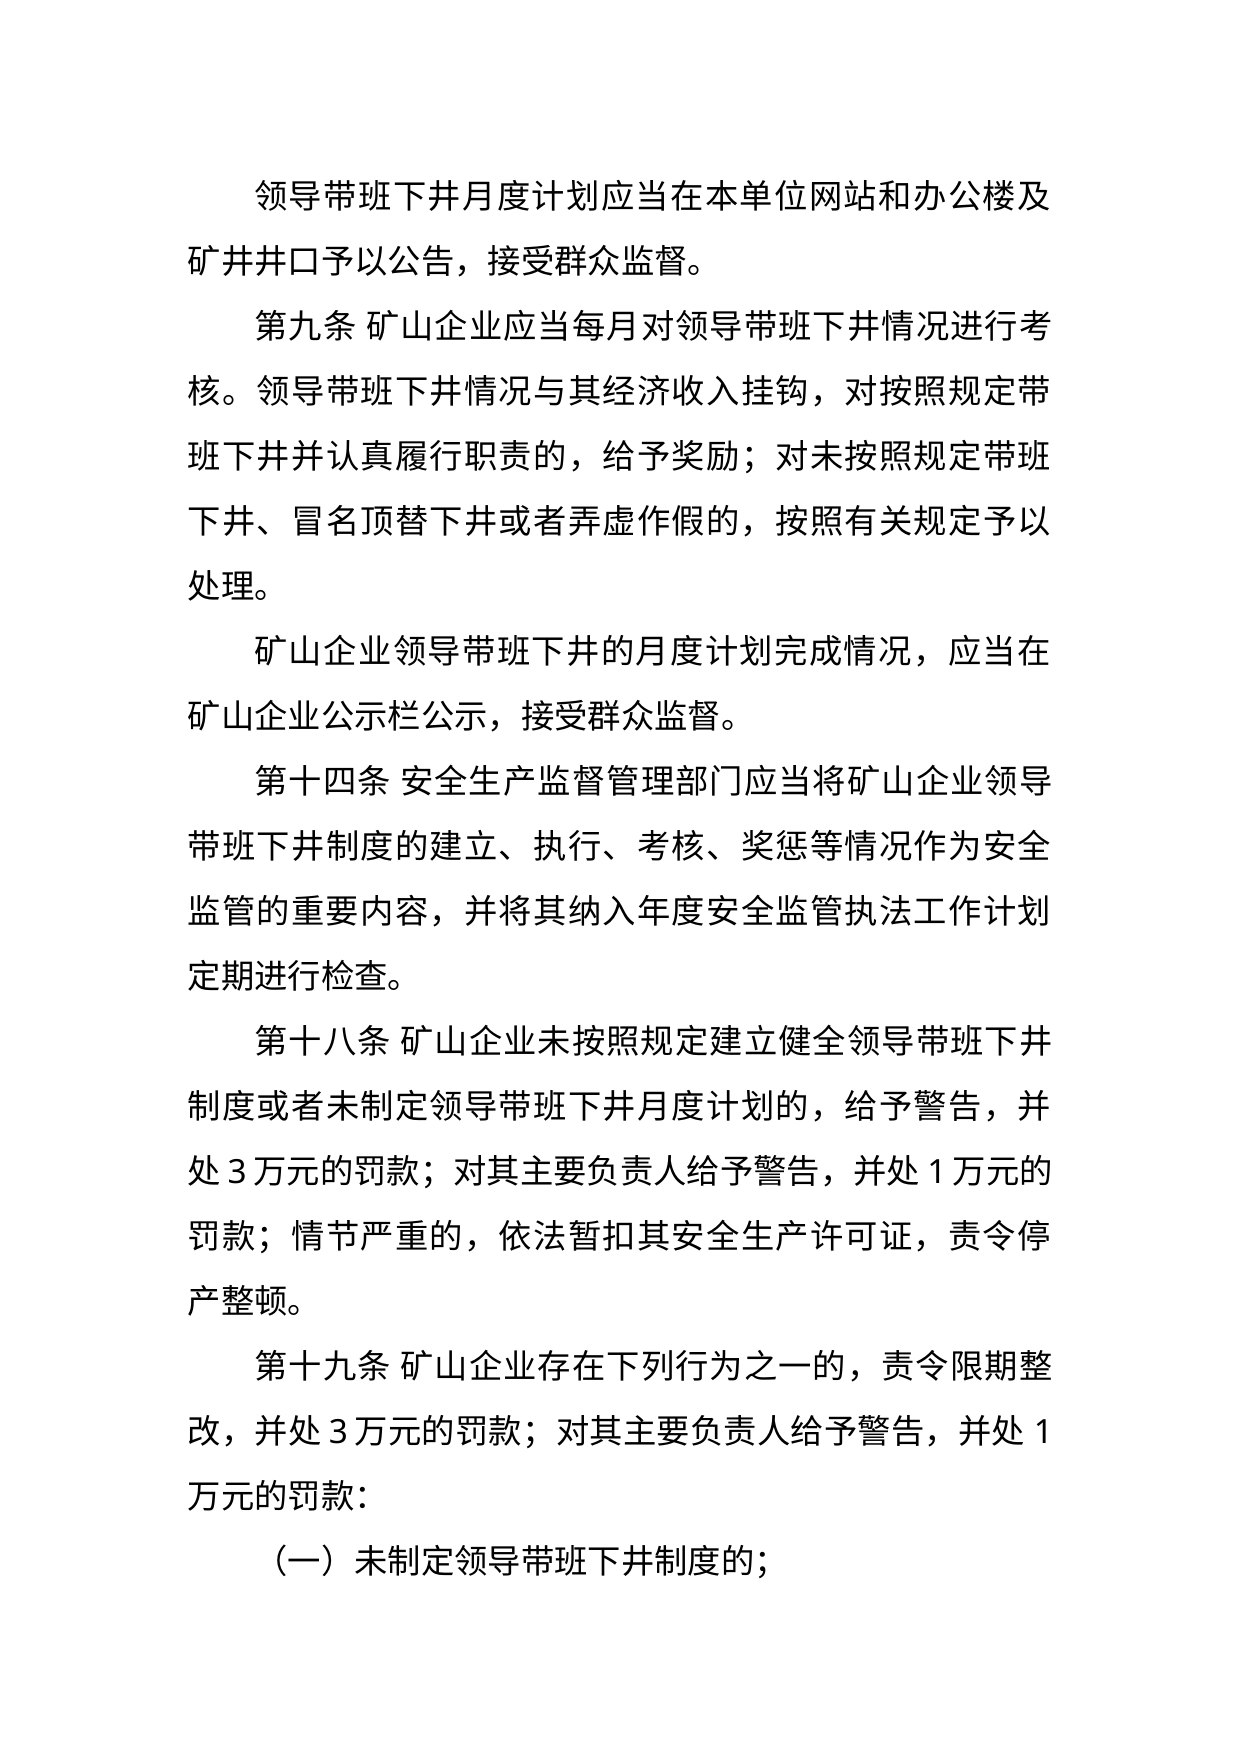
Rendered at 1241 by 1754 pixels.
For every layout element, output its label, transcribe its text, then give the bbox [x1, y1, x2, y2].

text （一）未制定领导带班下井制度的； [187, 1527, 1053, 1592]
text 第九条 矿山企业应当每月对领导带班下井情况进行考核。领导带班下井情况与其经济收入挂钩，对按照规定带班下井并认真履行职责的，给予奖励；对未按照规定带班下井、冒名顶替下井或者弄虚作假的，按照有关规定予以处理。 [187, 292, 1053, 617]
text 领导带班下井月度计划应当在本单位网站和办公楼及矿井井口予以公告，接受群众监督。 [187, 162, 1053, 292]
text 矿山企业领导带班下井的月度计划完成情况，应当在矿山企业公示栏公示，接受群众监督。 [187, 617, 1053, 747]
text 第十四条 安全生产监督管理部门应当将矿山企业领导带班下井制度的建立、执行、考核、奖惩等情况作为安全监管的重要内容，并将其纳入年度安全监管执法工作计划，定期进行检查。 [187, 747, 1053, 1007]
text 第十八条 矿山企业未按照规定建立健全领导带班下井制度或者未制定领导带班下井月度计划的，给予警告，并处3万元的罚款；对其主要负责人给予警告，并处1万元的罚款；情节严重的，依法暂扣其安全生产许可证，责令停产整顿。 [187, 1007, 1053, 1332]
text 第十九条 矿山企业存在下列行为之一的，责令限期整改，并处3万元的罚款；对其主要负责人给予警告，并处1万元的罚款： [187, 1332, 1053, 1527]
